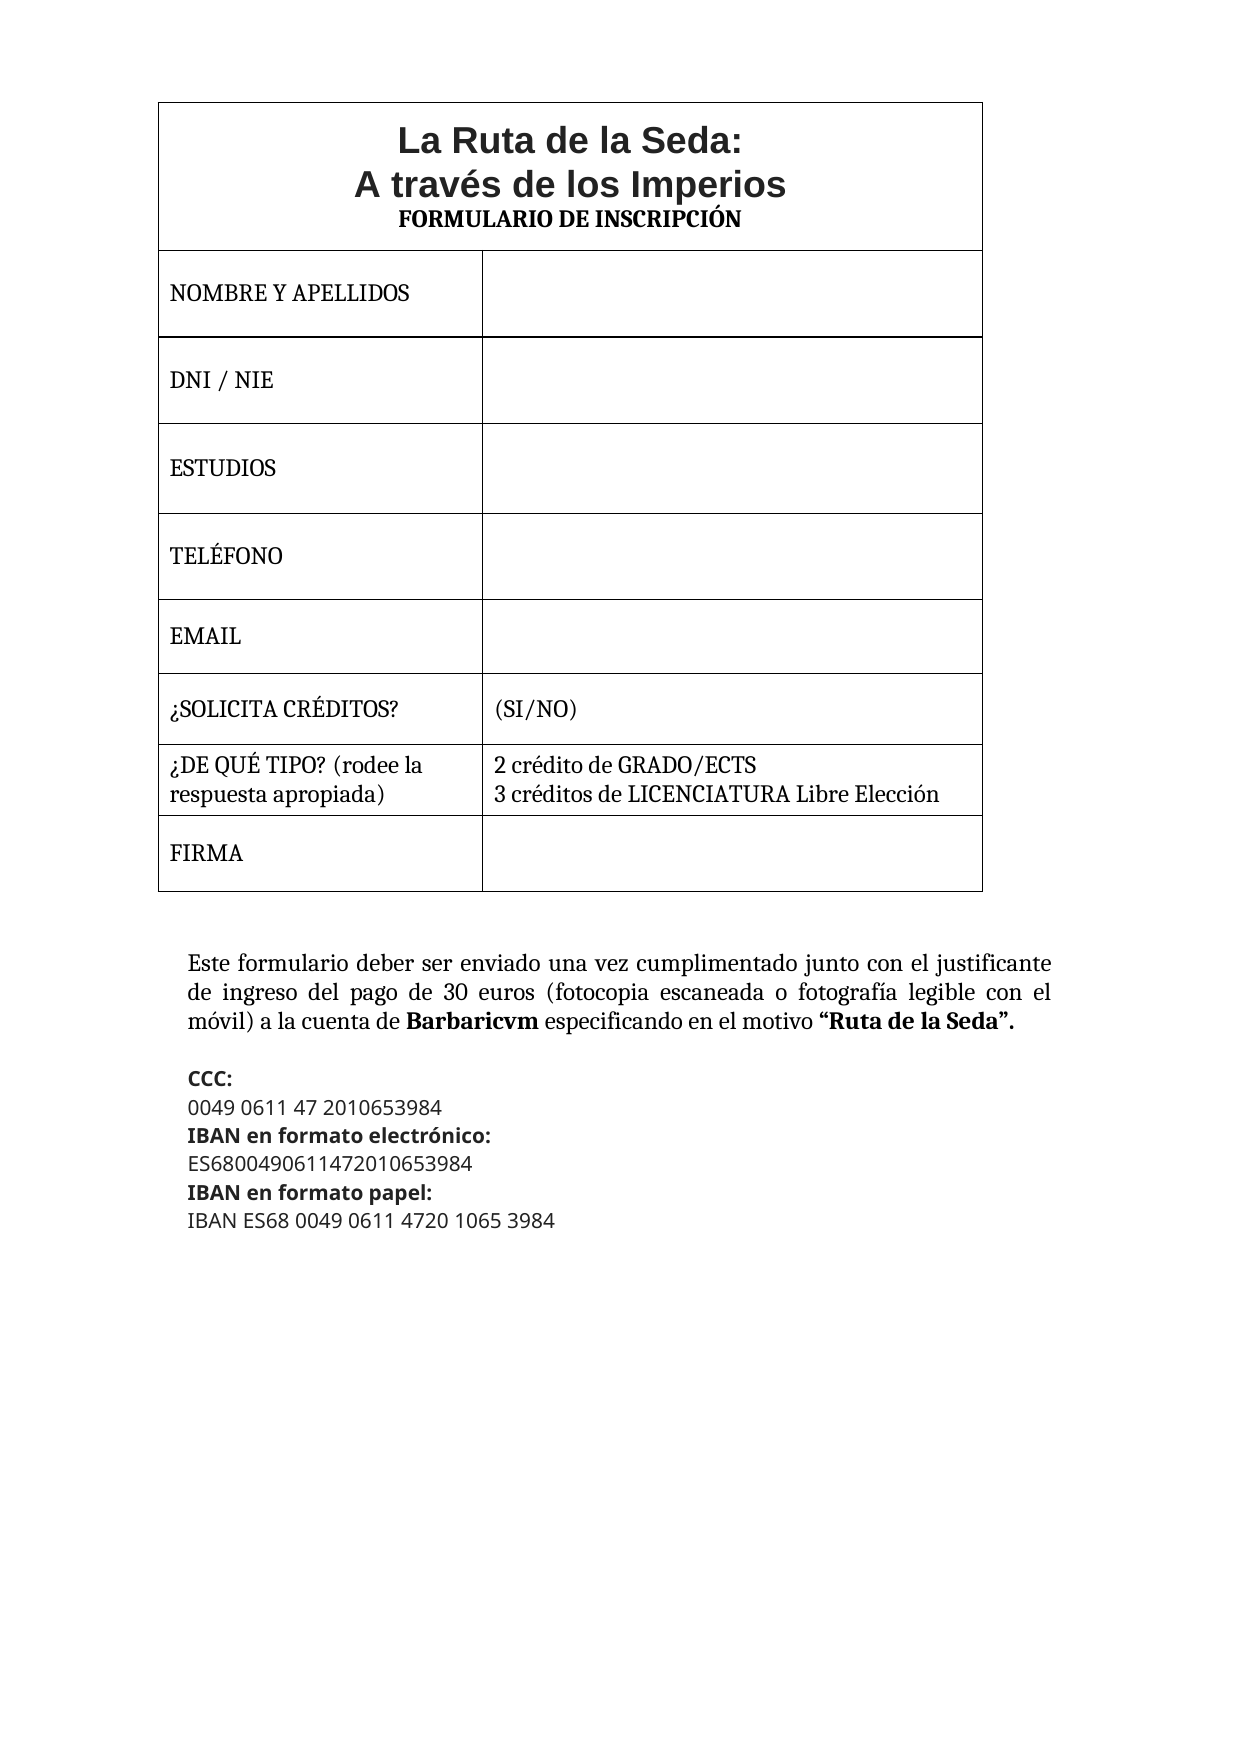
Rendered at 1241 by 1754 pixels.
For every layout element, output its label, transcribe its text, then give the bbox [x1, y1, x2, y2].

table_header CCC: 0049 0611 47 2010653984 IBAN en formato electrónico: ES6800490611472010653984 IBAN en formato papel: IBAN ES68 0049 0611 4720 1065 3984 [188, 1064, 1053, 1235]
text Este formulario deber ser enviado una vez cumplimentado junto con el justificante de ingreso del pago de 30 euros (fotocopia escaneada o fotografía legible con el móvil) a la cuenta de Barbaricvm especificando en el motivo “Ruta de la Seda”. [187, 949, 1053, 1036]
table_cell ESTUDIOS [159, 424, 482, 512]
table_cell EMAIL [159, 600, 482, 673]
table_cell ¿DE QUÉ TIPO? (rodee la respuesta apropiada) [159, 745, 482, 815]
table_cell (SI/NO) [483, 674, 982, 744]
table_cell [483, 251, 982, 336]
table_cell [483, 600, 982, 673]
table_cell NOMBRE Y APELLIDOS [159, 251, 482, 336]
table_cell ¿SOLICITA CRÉDITOS? [159, 674, 482, 744]
table_cell [483, 424, 982, 512]
table_cell DNI / NIE [159, 338, 482, 423]
table_cell [483, 338, 982, 423]
table_cell 2 crédito de GRADO/ECTS 3 créditos de LICENCIATURA Libre Elección [483, 745, 982, 815]
table_cell TELÉFONO [159, 514, 482, 599]
table_cell [483, 816, 982, 891]
table_header La Ruta de la Seda: A través de los Imperios FORMULARIO DE INSCRIPCIÓN [159, 103, 982, 250]
table_cell [483, 514, 982, 599]
table_cell FIRMA [159, 816, 482, 891]
